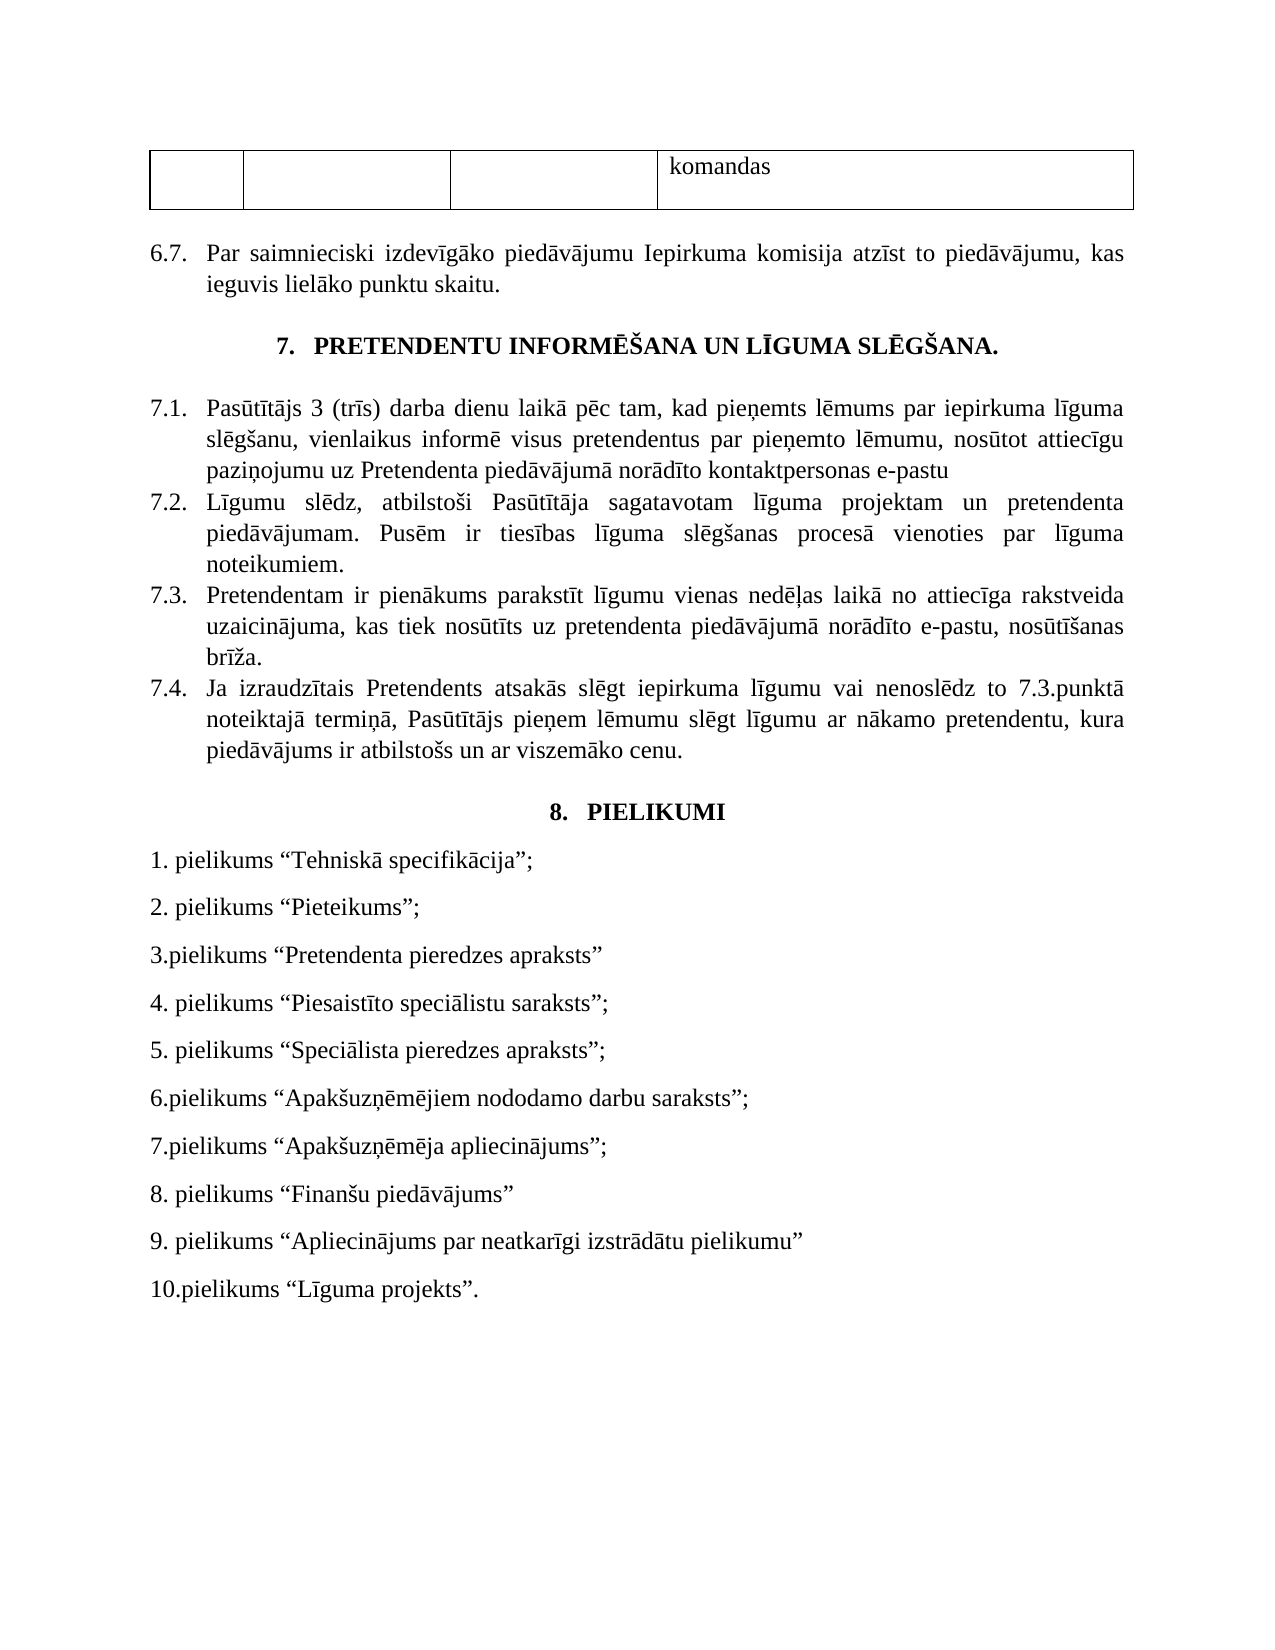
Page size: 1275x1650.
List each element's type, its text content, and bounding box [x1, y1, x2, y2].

text 8. pielikums “Finanšu piedāvājums” [150, 1179, 1125, 1207]
text 7.pielikums “Apakšuzņēmēja apliecinājums”; [150, 1131, 1125, 1160]
list Par saimnieciski izdevīgāko piedāvājumu Iepirkuma komisija atzīst to piedāvājumu, kas ieguvis lielāko punktu skaitu. [150, 238, 1125, 298]
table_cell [658, 151, 1133, 208]
text 6.pielikums “Apakšuzņēmējiem nododamo darbu saraksts”; [150, 1083, 1125, 1112]
list Pasūtītājs 3 (trīs) darba dienu laikā pēc tam, kad pieņemts lēmums par iepirkuma līguma slēgšanu, vienlaikus informē visus pretendentus par pieņemto lēmumu, nosūtot attiecīgu paziņojumu uz Pretendenta piedāvājumā norādīto kontaktpersonas e-pastu [150, 393, 1125, 484]
table_cell 40 [451, 151, 657, 208]
list Pretendentam ir pienākums parakstīt līgumu vienas nedēļas laikā no attiecīga rakstveida uzaicinājuma, kas tiek nosūtīts uz pretendenta piedāvājumā norādīto e-pastu, nosūtīšanas brīža. [150, 580, 1125, 671]
list Līgumu slēdz, atbilstoši Pasūtītāja sagatavotam līguma projektam un pretendenta piedāvājumam. Pusēm ir tiesības līguma slēgšanas procesā vienoties par līguma noteikumiem. [150, 487, 1125, 577]
text 9. pielikums “Apliecinājums par neatkarīgi izstrādātu pielikumu” [150, 1226, 1125, 1255]
text 10.pielikums “Līguma projekts”. [150, 1274, 1125, 1303]
list Ja izraudzītais Pretendents atsakās slēgt iepirkuma līgumu vai nenoslēdz to 7.3.punktā noteiktajā termiņā, Pasūtītājs pieņem lēmumu slēgt līgumu ar nākamo pretendentu, kura piedāvājums ir atbilstošs un ar viszemāko cenu. [150, 673, 1125, 764]
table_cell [244, 151, 450, 208]
text 4. pielikums “Piesaistīto speciālistu saraksts”; [150, 988, 1125, 1017]
text 5. pielikums “Speciālista pieredzes apraksts”; [150, 1036, 1125, 1064]
text 2. pielikums “Pieteikums”; [150, 892, 1125, 921]
list Pielikumi [150, 797, 1125, 826]
text 1. pielikums “Tehniskā specifikācija”; [150, 845, 1125, 873]
list PRETENDENTU INFORMĒŠANA UN LĪGUMA SLĒGŠANA. [150, 331, 1125, 360]
text 3.pielikums “Pretendenta pieredzes apraksts” [150, 940, 1125, 969]
table_cell 1. [151, 151, 243, 208]
